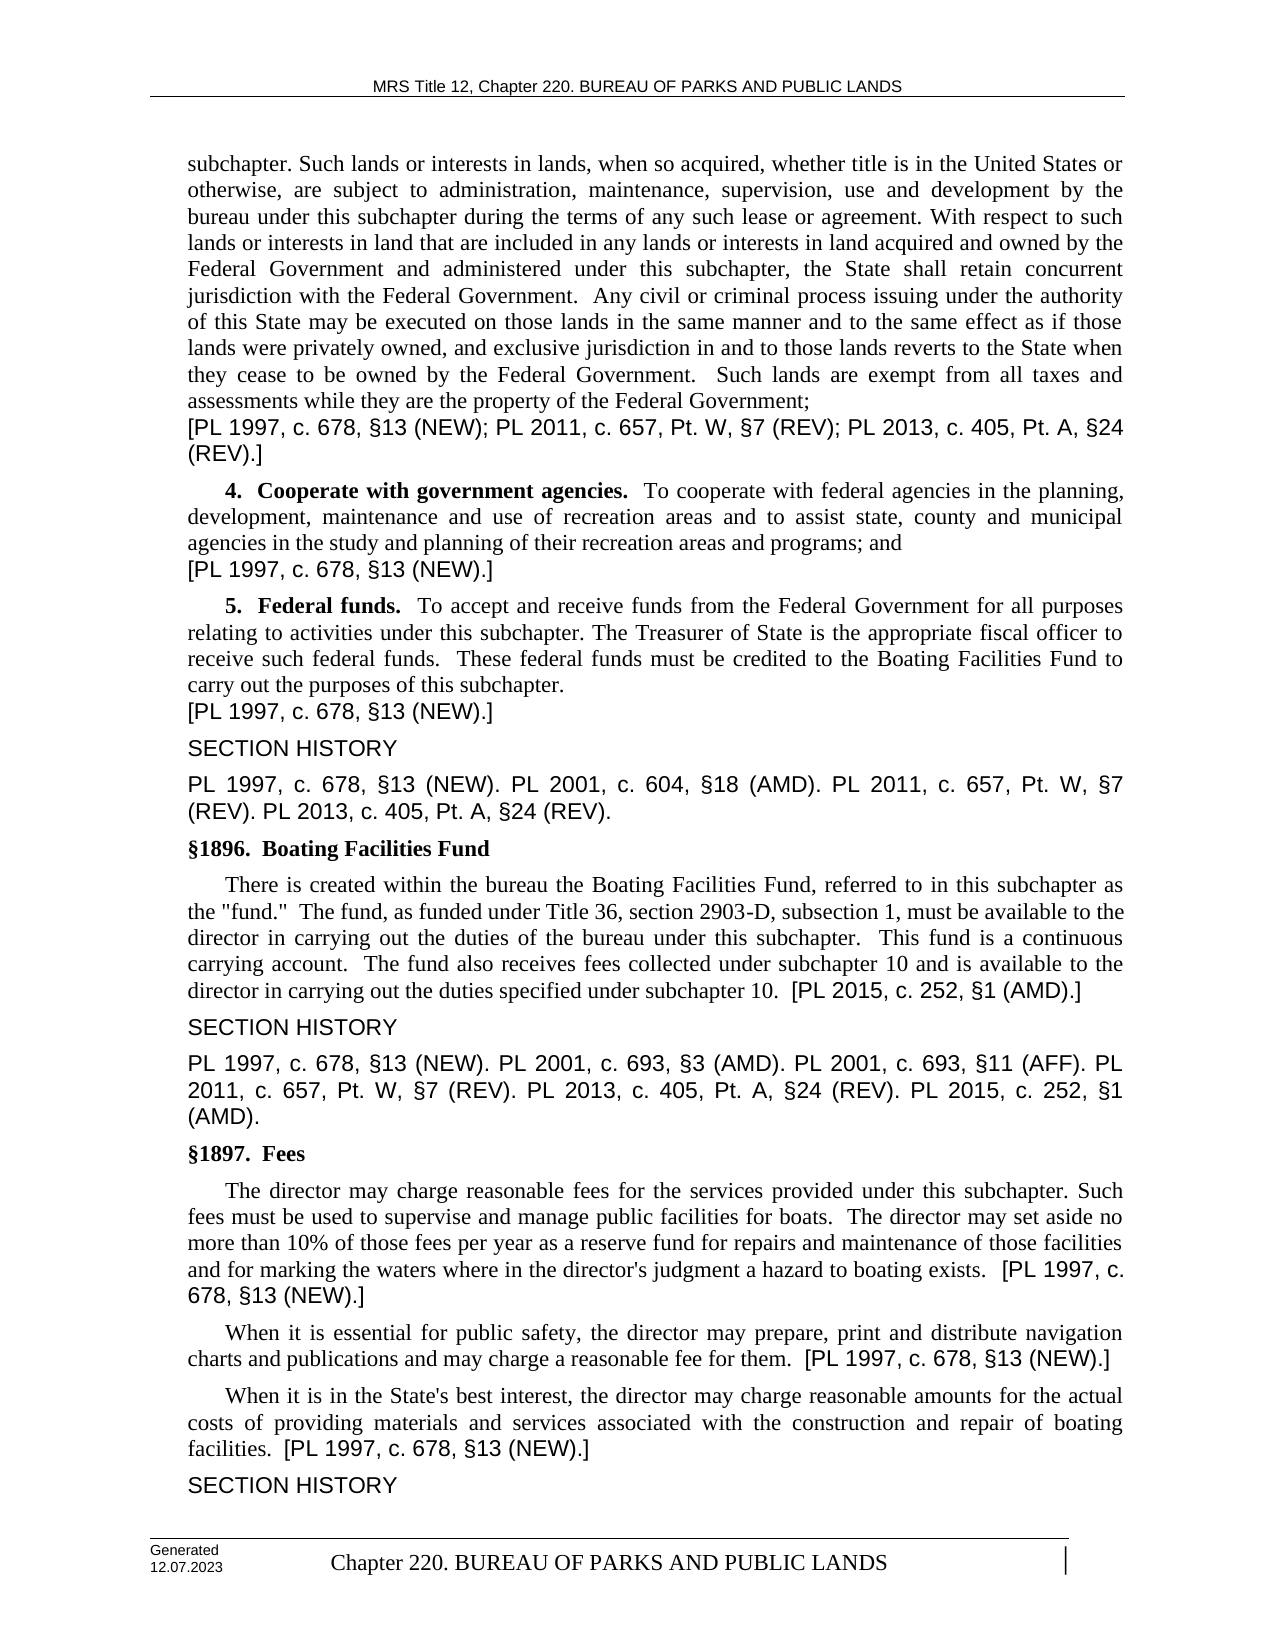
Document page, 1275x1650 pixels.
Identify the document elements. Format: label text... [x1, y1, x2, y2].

text §1897. Fees [187, 1140, 1125, 1166]
text [PL 1997, c. 678, §13 (NEW).] [187, 698, 1125, 724]
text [187, 150, 1125, 413]
text 5. Federal funds. To accept and receive funds from the Federal Government for all purposes relating to activities under this subchapter. The Treasurer of State is the appropriate fiscal officer to receive such federal funds. These federal funds must be credited to the Boating Facilities Fund to carry out the purposes of this subchapter. [187, 592, 1125, 698]
text SECTION HISTORY [187, 735, 1125, 761]
text When it is essential for public safety, the director may prepare, print and distribute navigation charts and publications and may charge a reasonable fee for them. [PL 1997, c. 678, §13 (NEW).] [187, 1319, 1125, 1372]
text 4. Cooperate with government agencies. To cooperate with federal agencies in the planning, development, maintenance and use of recreation areas and to assist state, county and municipal agencies in the study and planning of their recreation areas and programs; and [187, 477, 1125, 556]
text SECTION HISTORY [187, 1472, 1125, 1498]
text [PL 1997, c. 678, §13 (NEW).] [187, 556, 1125, 582]
text When it is in the State's best interest, the director may charge reasonable amounts for the actual costs of providing materials and services associated with the construction and repair of boating facilities. [PL 1997, c. 678, §13 (NEW).] [187, 1382, 1125, 1461]
text [PL 1997, c. 678, §13 (NEW); PL 2011, c. 657, Pt. W, §7 (REV); PL 2013, c. 405, Pt. A, §24 (REV).] [187, 413, 1125, 466]
text PL 1997, c. 678, §13 (NEW). PL 2001, c. 693, §3 (AMD). PL 2001, c. 693, §11 (AFF). PL 2011, c. 657, Pt. W, §7 (REV). PL 2013, c. 405, Pt. A, §24 (REV). PL 2015, c. 252, §1 (AMD). [187, 1050, 1125, 1129]
text §1896. Boating Facilities Fund [187, 834, 1125, 861]
text PL 1997, c. 678, §13 (NEW). PL 2001, c. 604, §18 (AMD). PL 2011, c. 657, Pt. W, §7 (REV). PL 2013, c. 405, Pt. A, §24 (REV). [187, 771, 1125, 824]
text SECTION HISTORY [187, 1014, 1125, 1040]
text There is created within the bureau the Boating Facilities Fund, referred to in this subchapter as the "fund." The fund, as funded under Title 36, section 2903‑D, subsection 1, must be available to the director in carrying out the duties of the bureau under this subchapter. This fund is a continuous carrying account. The fund also receives fees collected under subchapter 10 and is available to the director in carrying out the duties specified under subchapter 10. [PL 2015, c. 252, §1 (AMD).] [187, 871, 1125, 1003]
text The director may charge reasonable fees for the services provided under this subchapter. Such fees must be used to supervise and manage public facilities for boats. The director may set aside no more than 10% of those fees per year as a reserve fund for repairs and maintenance of those facilities and for marking the waters where in the director's judgment a hazard to boating exists. [PL 1997, c. 678, §13 (NEW).] [187, 1177, 1125, 1308]
